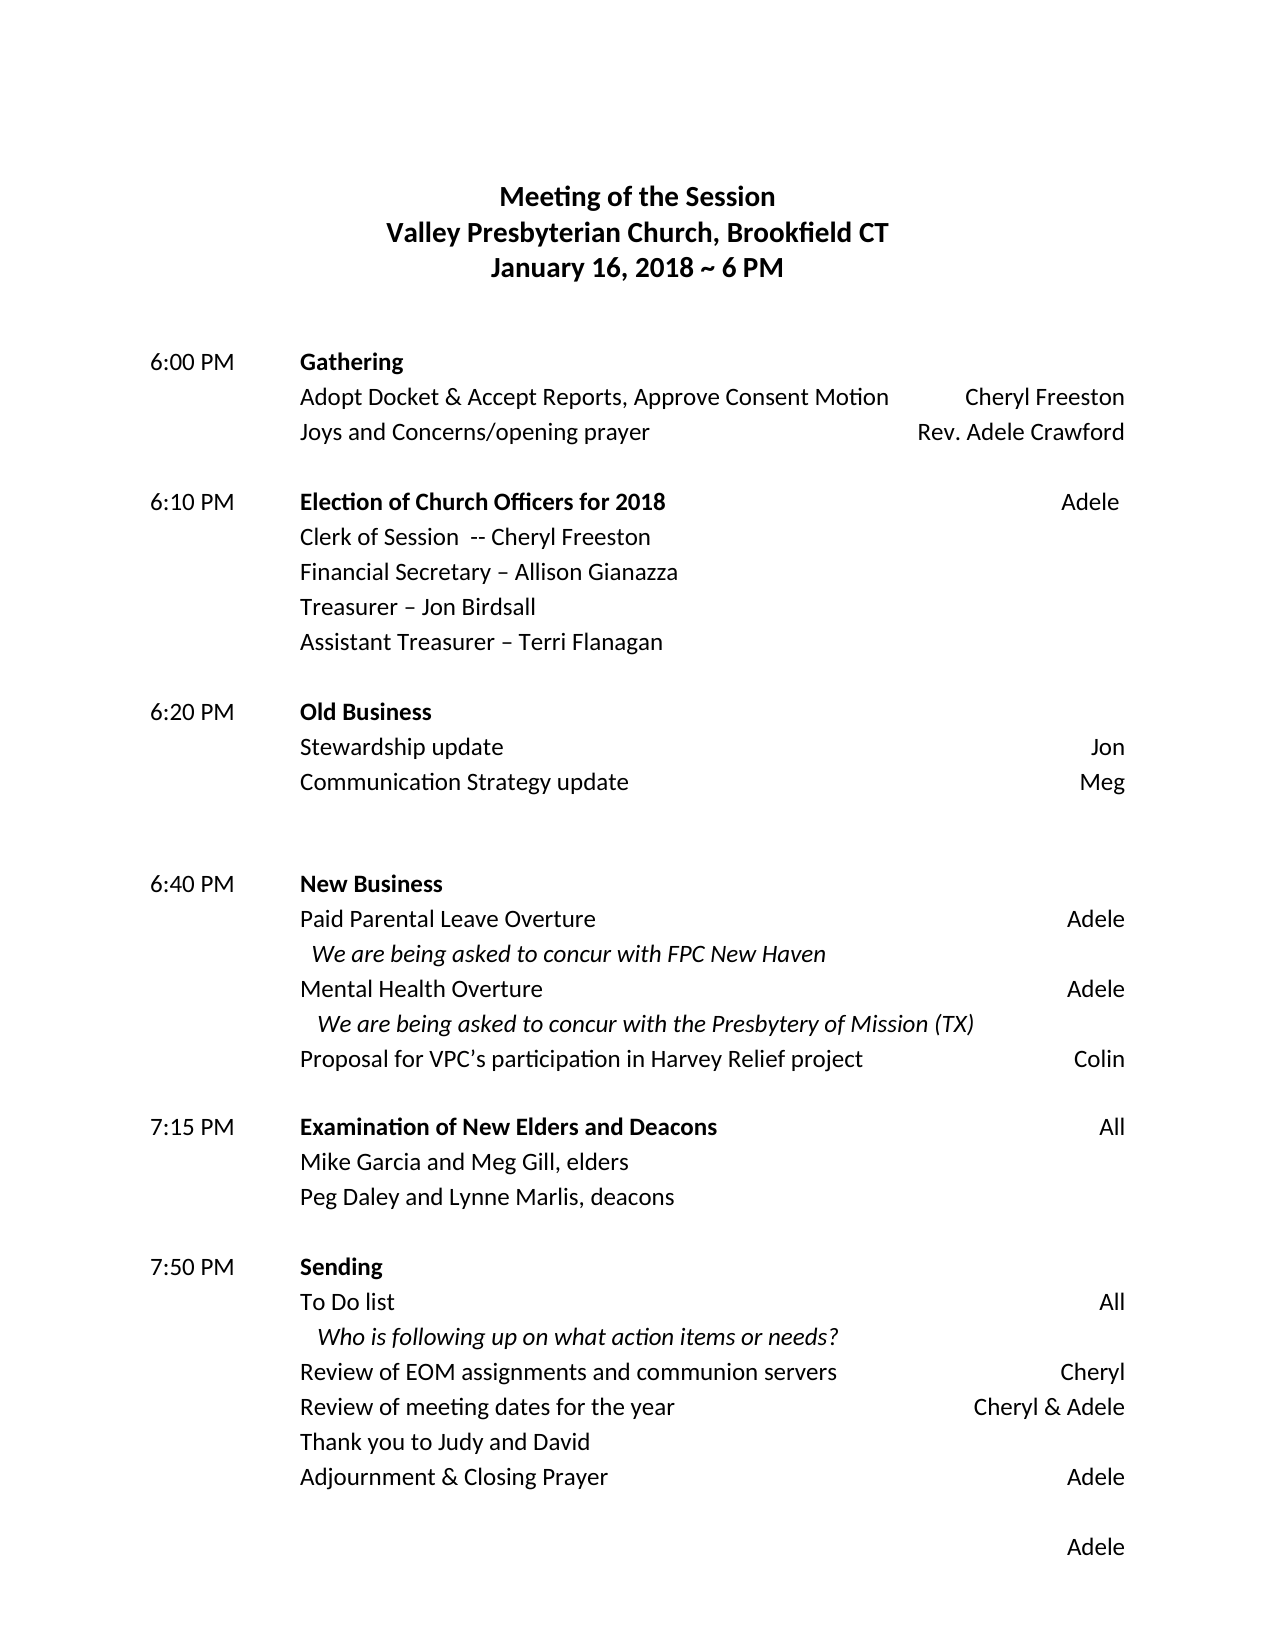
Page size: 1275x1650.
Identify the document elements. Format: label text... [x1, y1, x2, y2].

text 6:00 PM Gathering [150, 346, 1125, 377]
text January 16, 2018 ~ 6 PM [150, 249, 1125, 285]
text Financial Secretary – Allison Gianazza [150, 556, 1125, 587]
text Stewardship update Jon [150, 731, 1125, 762]
text Proposal for VPC’s participation in Harvey Relief project Colin [150, 1043, 1125, 1074]
text Paid Parental Leave Overture Adele [150, 903, 1125, 934]
text 7:50 PM Sending [150, 1251, 1125, 1282]
text Joys and Concerns/opening prayer Rev. Adele Crawford [150, 416, 1125, 447]
text Mental Health Overture Adele [150, 973, 1125, 1004]
text Assistant Treasurer – Terri Flanagan [150, 626, 1125, 657]
text Communication Strategy update Meg [150, 766, 1125, 797]
text Adjournment & Closing Prayer Adele Adele [150, 1461, 1125, 1562]
text We are being asked to concur with FPC New Haven [150, 938, 1125, 969]
text To Do list All [150, 1286, 1125, 1317]
text Treasurer – Jon Birdsall [150, 591, 1125, 622]
text Mike Garcia and Meg Gill, elders [150, 1146, 1125, 1177]
text Peg Daley and Lynne Marlis, deacons [150, 1181, 1125, 1212]
text Thank you to Judy and David [150, 1426, 1125, 1457]
text 7:15 PM Examination of New Elders and Deacons All [150, 1111, 1125, 1142]
text Valley Presbyterian Church, Brookfield CT [150, 214, 1125, 249]
text Review of EOM assignments and communion servers Cheryl [150, 1356, 1125, 1387]
text Meeting of the Session [150, 178, 1125, 214]
text Clerk of Session -- Cheryl Freeston [150, 521, 1125, 552]
text 6:20 PM Old Business [150, 696, 1125, 727]
text Review of meeting dates for the year Cheryl & Adele [150, 1391, 1125, 1422]
text We are being asked to concur with the Presbytery of Mission (TX) [150, 1008, 1125, 1039]
text 6:10 PM Election of Church Officers for 2018 Adele [150, 486, 1125, 517]
text Adopt Docket & Accept Reports, Approve Consent Motion Cheryl Freeston [150, 381, 1125, 412]
text Who is following up on what action items or needs? [150, 1321, 1125, 1352]
text 6:40 PM New Business [150, 868, 1125, 899]
